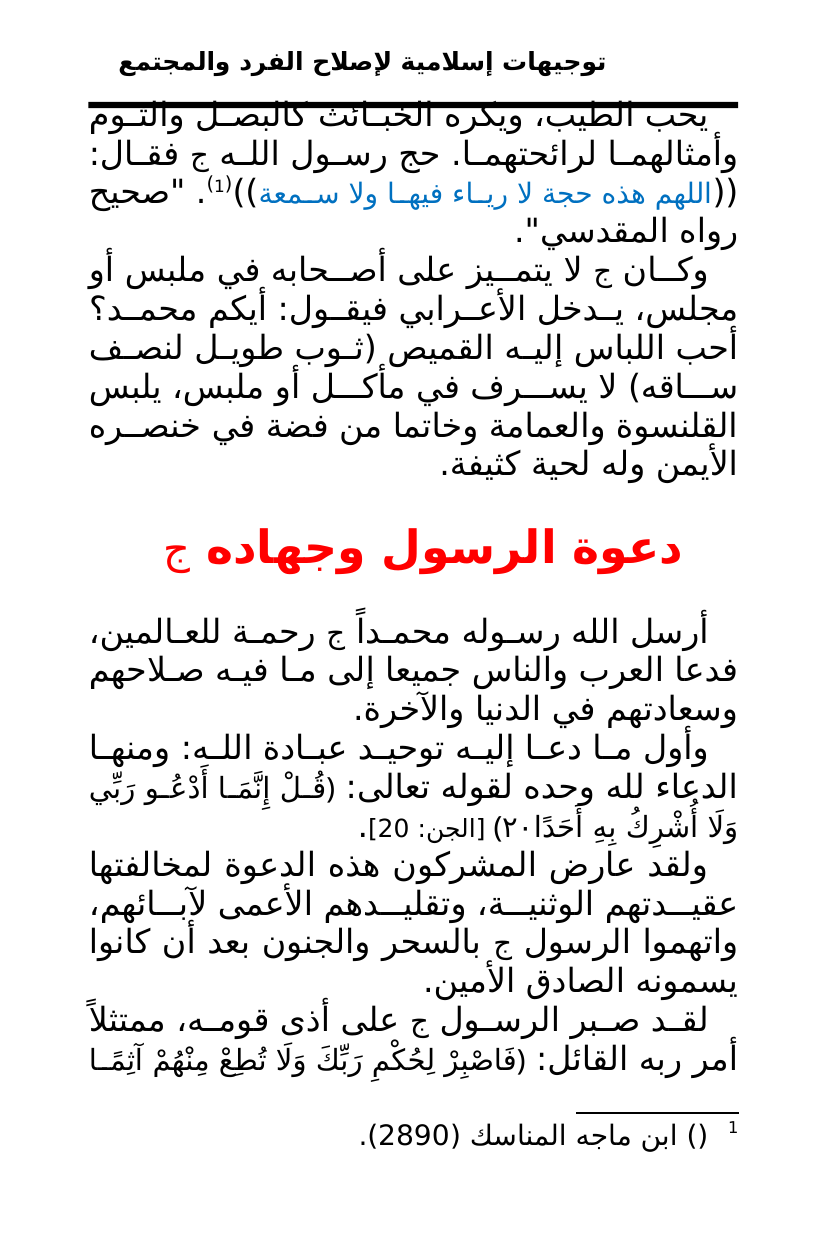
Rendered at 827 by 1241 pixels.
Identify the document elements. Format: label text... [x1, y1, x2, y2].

text دعوة الرسول وجهاده ج [89, 521, 738, 574]
text وكان ج لا يتميز على أصحابه في ملبس أو مجلس، يدخل الأعرابي فيقول: أيكم محمد؟ أحب اللباس إليه القميص (ثوب طويل لنصف ساقه) لا يسرف في مأكل أو ملبس، يلبس القلنسوة والعمامة وخاتما من فضة في خنصره الأيمن وله لحية كثيفة. [89, 251, 738, 484]
text أرسل الله رسوله محمداً ج رحمة للعالمين، فدعا العرب والناس جميعا إلى ما فيه صلاحهم وسعادتهم في الدنيا والآخرة. [89, 612, 738, 729]
text يحب الطيب، ويكره الخبائث كالبصل والثوم وأمثالهما لرائحتهما. حج رسول الله ج فقال: ((اللهم هذه حجة لا رياء فيها ولا سمعة))(). "صحيح رواه المقدسي". [89, 95, 738, 251]
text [89, 1001, 738, 1078]
text وأول ما دعا إليه توحيد عبادة الله: ومنها الدعاء لله وحده لقوله تعالى: ﴿قُلْ إِنَّمَا أَدْعُو رَبِّي وَلَا أُشْرِكُ بِهِ أَحَدًا٢٠﴾ [الجن: 20]. [89, 729, 738, 845]
text ولقد عارض المشركون هذه الدعوة لمخالفتها عقيدتهم الوثنية، وتقليدهم الأعمى لآبائهم، واتهموا الرسول ج بالسحر والجنون بعد أن كانوا يسمونه الصادق الأمين. [89, 845, 738, 1001]
